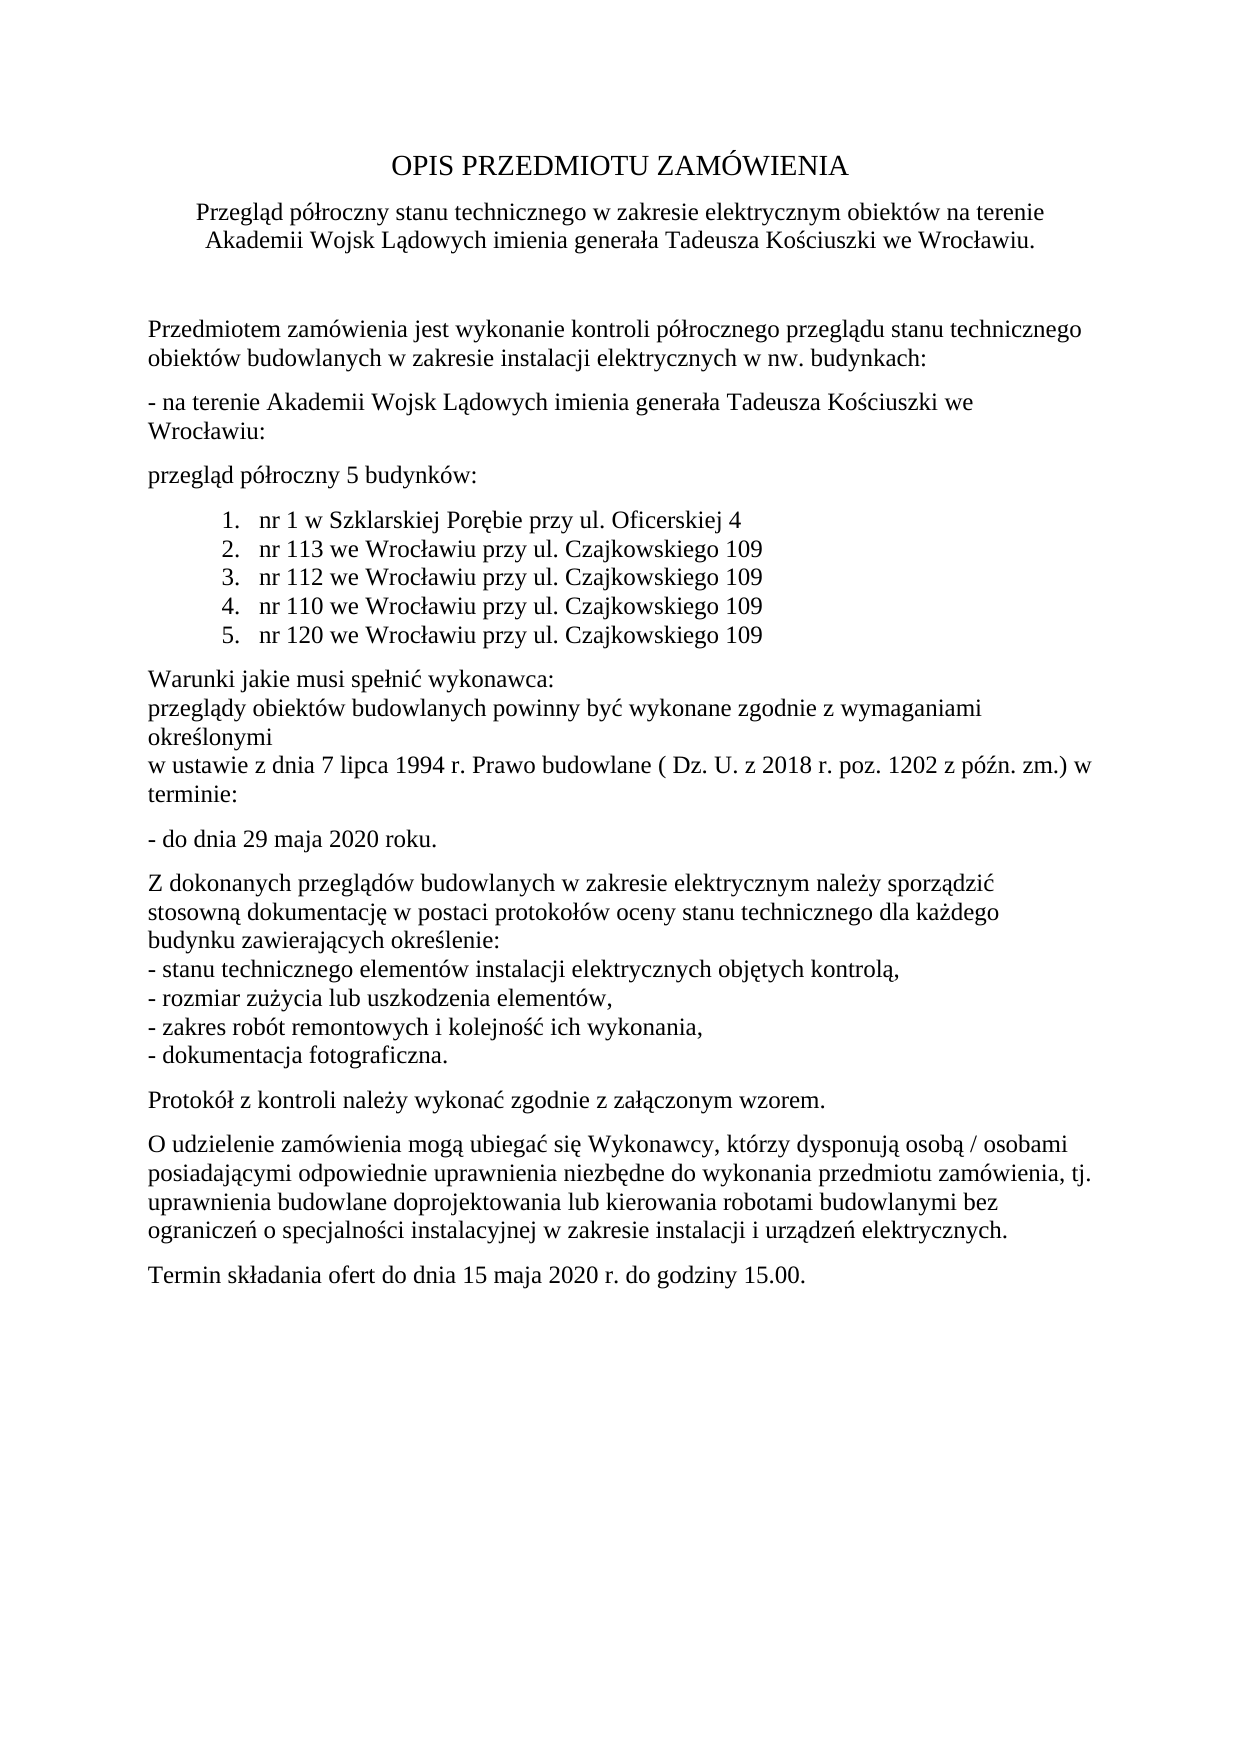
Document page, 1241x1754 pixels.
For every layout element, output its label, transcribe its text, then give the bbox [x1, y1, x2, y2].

list nr 113 we Wrocławiu przy ul. Czajkowskiego 109 [221, 534, 1093, 562]
text Termin składania ofert do dnia 15 maja 2020 r. do godziny 15.00. [148, 1260, 1093, 1289]
list nr 110 we Wrocławiu przy ul. Czajkowskiego 109 [221, 591, 1093, 620]
text Przedmiotem zamówienia jest wykonanie kontroli półrocznego przeglądu stanu technicznego obiektów budowlanych w zakresie instalacji elektrycznych w nw. budynkach: [148, 314, 1093, 372]
list nr 120 we Wrocławiu przy ul. Czajkowskiego 109 [221, 620, 1093, 649]
text przegląd półroczny 5 budynków: [148, 461, 1093, 489]
text - na terenie Akademii Wojsk Lądowych imienia generała Tadeusza Kościuszki we Wrocławiu: [148, 387, 1093, 445]
list nr 1 w Szklarskiej Porębie przy ul. Oficerskiej 4 [221, 505, 1093, 534]
text Warunki jakie musi spełnić wykonawca: przeglądy obiektów budowlanych powinny być wykonane zgodnie z wymaganiami określonymi w ustawie z dnia 7 lipca 1994 r. Prawo budowlane ( Dz. U. z 2018 r. poz. 1202 z późn. zm.) w terminie: [148, 664, 1093, 808]
text - do dnia 29 maja 2020 roku. [148, 824, 1093, 852]
text OPIS PRZEDMIOTU ZAMÓWIENIA [148, 148, 1093, 181]
text Protokół z kontroli należy wykonać zgodnie z załączonym wzorem. [148, 1085, 1093, 1114]
text Z dokonanych przeglądów budowlanych w zakresie elektrycznym należy sporządzić stosowną dokumentację w postaci protokołów oceny stanu technicznego dla każdego budynku zawierających określenie: - stanu technicznego elementów instalacji elektrycznych objętych kontrolą, - rozmiar zużycia lub uszkodzenia elementów, - zakres robót remontowych i kolejność ich wykonania, [148, 868, 1093, 1041]
list nr 112 we Wrocławiu przy ul. Czajkowskiego 109 [221, 562, 1093, 591]
text Przegląd półroczny stanu technicznego w zakresie elektrycznym obiektów na terenie Akademii Wojsk Lądowych imienia generała Tadeusza Kościuszki we Wrocławiu. [148, 197, 1093, 254]
text - dokumentacja fotograficzna. [148, 1041, 1093, 1069]
text O udzielenie zamówienia mogą ubiegać się Wykonawcy, którzy dysponują osobą / osobami posiadającymi odpowiednie uprawnienia niezbędne do wykonania przedmiotu zamówienia, tj. uprawnienia budowlane doprojektowania lub kierowania robotami budowlanymi bez ograniczeń o specjalności instalacyjnej w zakresie instalacji i urządzeń elektrycznych. [148, 1129, 1093, 1244]
